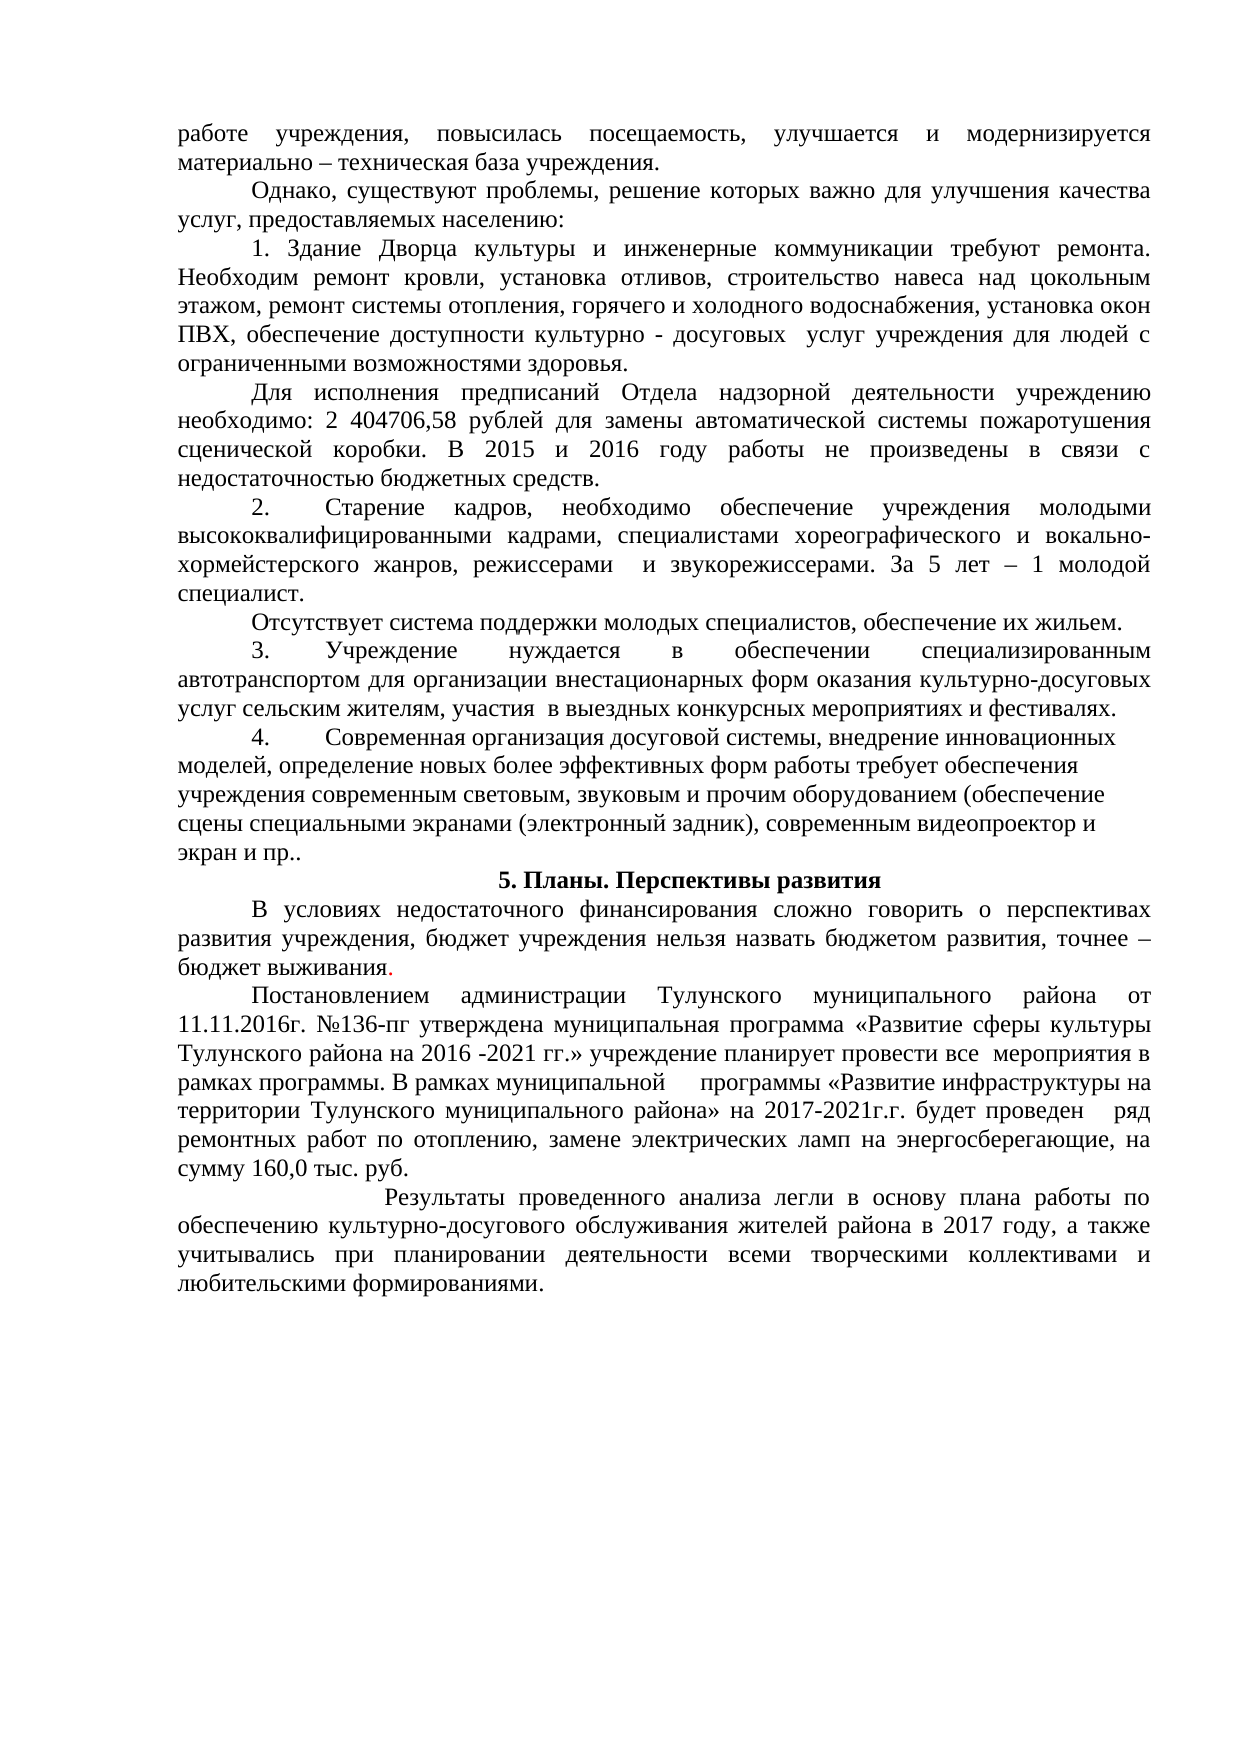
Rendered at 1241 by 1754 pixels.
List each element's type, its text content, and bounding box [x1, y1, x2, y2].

text Отсутствует система поддержки молодых специалистов, обеспечение их жильем. [177, 607, 1152, 636]
text 1. Здание Дворца культуры и инженерные коммуникации требуют ремонта. Необходим ремонт кровли, установка отливов, строительство навеса над цокольным этажом, ремонт системы отопления, горячего и холодного водоснабжения, установка окон ПВХ, обеспечение доступности культурно - досуговых услуг учреждения для людей с ограниченными возможностями здоровья. [177, 233, 1152, 377]
text Результаты проведенного анализа легли в основу плана работы по обеспечению культурно-досугового обслуживания жителей района в 2017 году, а также учитывались при планировании деятельности всеми творческими коллективами и любительскими формированиями. [177, 1182, 1152, 1297]
text В условиях недостаточного финансирования сложно говорить о перспективах развития учреждения, бюджет учреждения нельзя назвать бюджетом развития, точнее – бюджет выживания. [177, 894, 1152, 981]
text 4. Современная организация досуговой системы, внедрение инновационных моделей, определение новых более эффективных форм работы требует обеспечения учреждения современным световым, звуковым и прочим оборудованием (обеспечение сцены специальными экранами (электронный задник), современным видеопроектор и экран и пр.. [177, 722, 1129, 866]
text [177, 118, 1152, 176]
text 5. Планы. Перспективы развития [177, 866, 1129, 894]
text 2. Старение кадров, необходимо обеспечение учреждения молодыми высококвалифицированными кадрами, специалистами хореографического и вокально-хормейстерского жанров, режиссерами и звукорежиссерами. За 5 лет – 1 молодой специалист. [177, 492, 1152, 607]
text 3. Учреждение нуждается в обеспечении специализированным автотранспортом для организации внестационарных форм оказания культурно-досуговых услуг сельским жителям, участия в выездных конкурсных мероприятиях и фестивалях. [177, 636, 1152, 722]
text Однако, существуют проблемы, решение которых важно для улучшения качества услуг, предоставляемых населению: [177, 176, 1152, 233]
text Для исполнения предписаний Отдела надзорной деятельности учреждению необходимо: 2 404706,58 рублей для замены автоматической системы пожаротушения сценической коробки. В 2015 и 2016 году работы не произведены в связи с недостаточностью бюджетных средств. [177, 377, 1152, 492]
text Постановлением администрации Тулунского муниципального района от 11.11.2016г. №136-пг утверждена муниципальная программа «Развитие сферы культуры Тулунского района на 2016 -2021 гг.» учреждение планирует провести все мероприятия в рамках программы. В рамках муниципальной программы «Развитие инфраструктуры на территории Тулунского муниципального района» на 2017-2021г.г. будет проведен ряд ремонтных работ по отоплению, замене электрических ламп на энергосберегающие, на сумму 160,0 тыс. руб. [177, 981, 1152, 1182]
